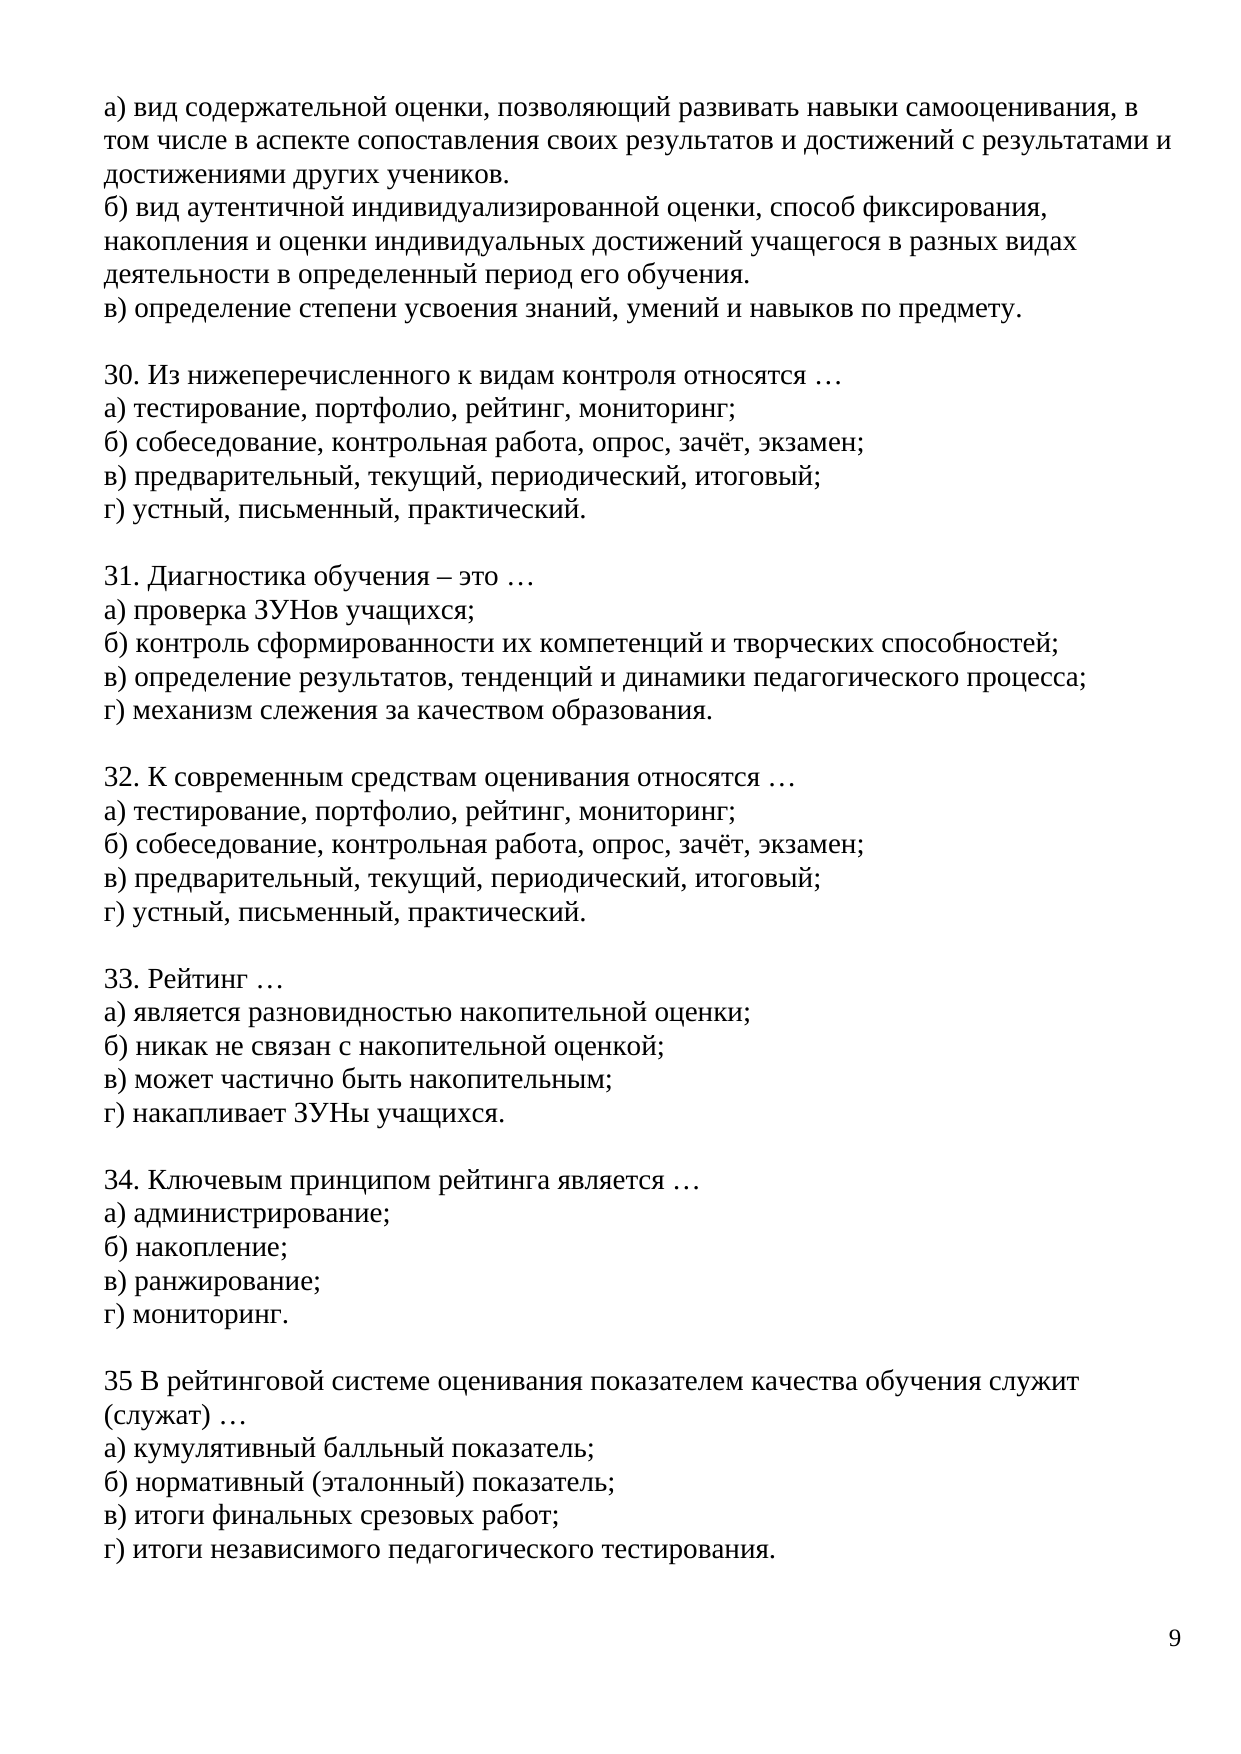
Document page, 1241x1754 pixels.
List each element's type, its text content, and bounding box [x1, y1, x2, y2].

text а) администрирование; [103, 1196, 1181, 1229]
text в) определение степени усвоения знаний, умений и навыков по предмету. [103, 290, 1181, 323]
text б) накопление; [103, 1229, 1181, 1263]
text в) ранжирование; [103, 1263, 1181, 1296]
text 30. Из нижеперечисленного к видам контроля относятся … [103, 357, 1181, 391]
text б) контроль сформированности их компетенций и творческих способностей; [103, 625, 1181, 659]
text 34. Ключевым принципом рейтинга является … [103, 1162, 1181, 1196]
text а) тестирование, портфолио, рейтинг, мониторинг; [103, 793, 1181, 827]
text а) тестирование, портфолио, рейтинг, мониторинг; [103, 391, 1181, 424]
text б) нормативный (эталонный) показатель; [103, 1464, 1181, 1497]
text 35 В рейтинговой системе оценивания показателем качества обучения служит (служат) … [103, 1363, 1181, 1430]
text б) вид аутентичной индивидуализированной оценки, способ фиксирования, накопления и оценки индивидуальных достижений учащегося в разных видах деятельности в определенный период его обучения. [103, 189, 1181, 290]
text а) проверка ЗУНов учащихся; [103, 592, 1181, 625]
text г) мониторинг. [103, 1296, 1181, 1330]
text г) устный, письменный, практический. [103, 894, 1181, 927]
text г) устный, письменный, практический. [103, 491, 1181, 525]
text г) механизм слежения за качеством образования. [103, 692, 1181, 726]
text в) предварительный, текущий, периодический, итоговый; [103, 860, 1181, 894]
text 31. Диагностика обучения – это … [103, 558, 1181, 592]
text 32. К современным средствам оценивания относятся … [103, 759, 1181, 793]
text в) может частично быть накопительным; [103, 1061, 1181, 1095]
text г) накапливает ЗУНы учащихся. [103, 1095, 1181, 1128]
text б) собеседование, контрольная работа, опрос, зачёт, экзамен; [103, 424, 1181, 458]
text в) определение результатов, тенденций и динамики педагогического процесса; [103, 659, 1181, 692]
text в) предварительный, текущий, периодический, итоговый; [103, 458, 1181, 491]
text а) является разновидностью накопительной оценки; [103, 994, 1181, 1028]
text г) итоги независимого педагогического тестирования. [103, 1531, 1181, 1564]
text а) кумулятивный балльный показатель; [103, 1430, 1181, 1464]
text в) итоги финальных срезовых работ; [103, 1497, 1181, 1531]
text б) собеседование, контрольная работа, опрос, зачёт, экзамен; [103, 827, 1181, 860]
text б) никак не связан с накопительной оценкой; [103, 1028, 1181, 1061]
text а) вид содержательной оценки, позволяющий развивать навыки самооценивания, в том числе в аспекте сопоставления своих результатов и достижений с результатами и достижениями других учеников. [103, 89, 1181, 189]
text 33. Рейтинг … [103, 961, 1181, 994]
